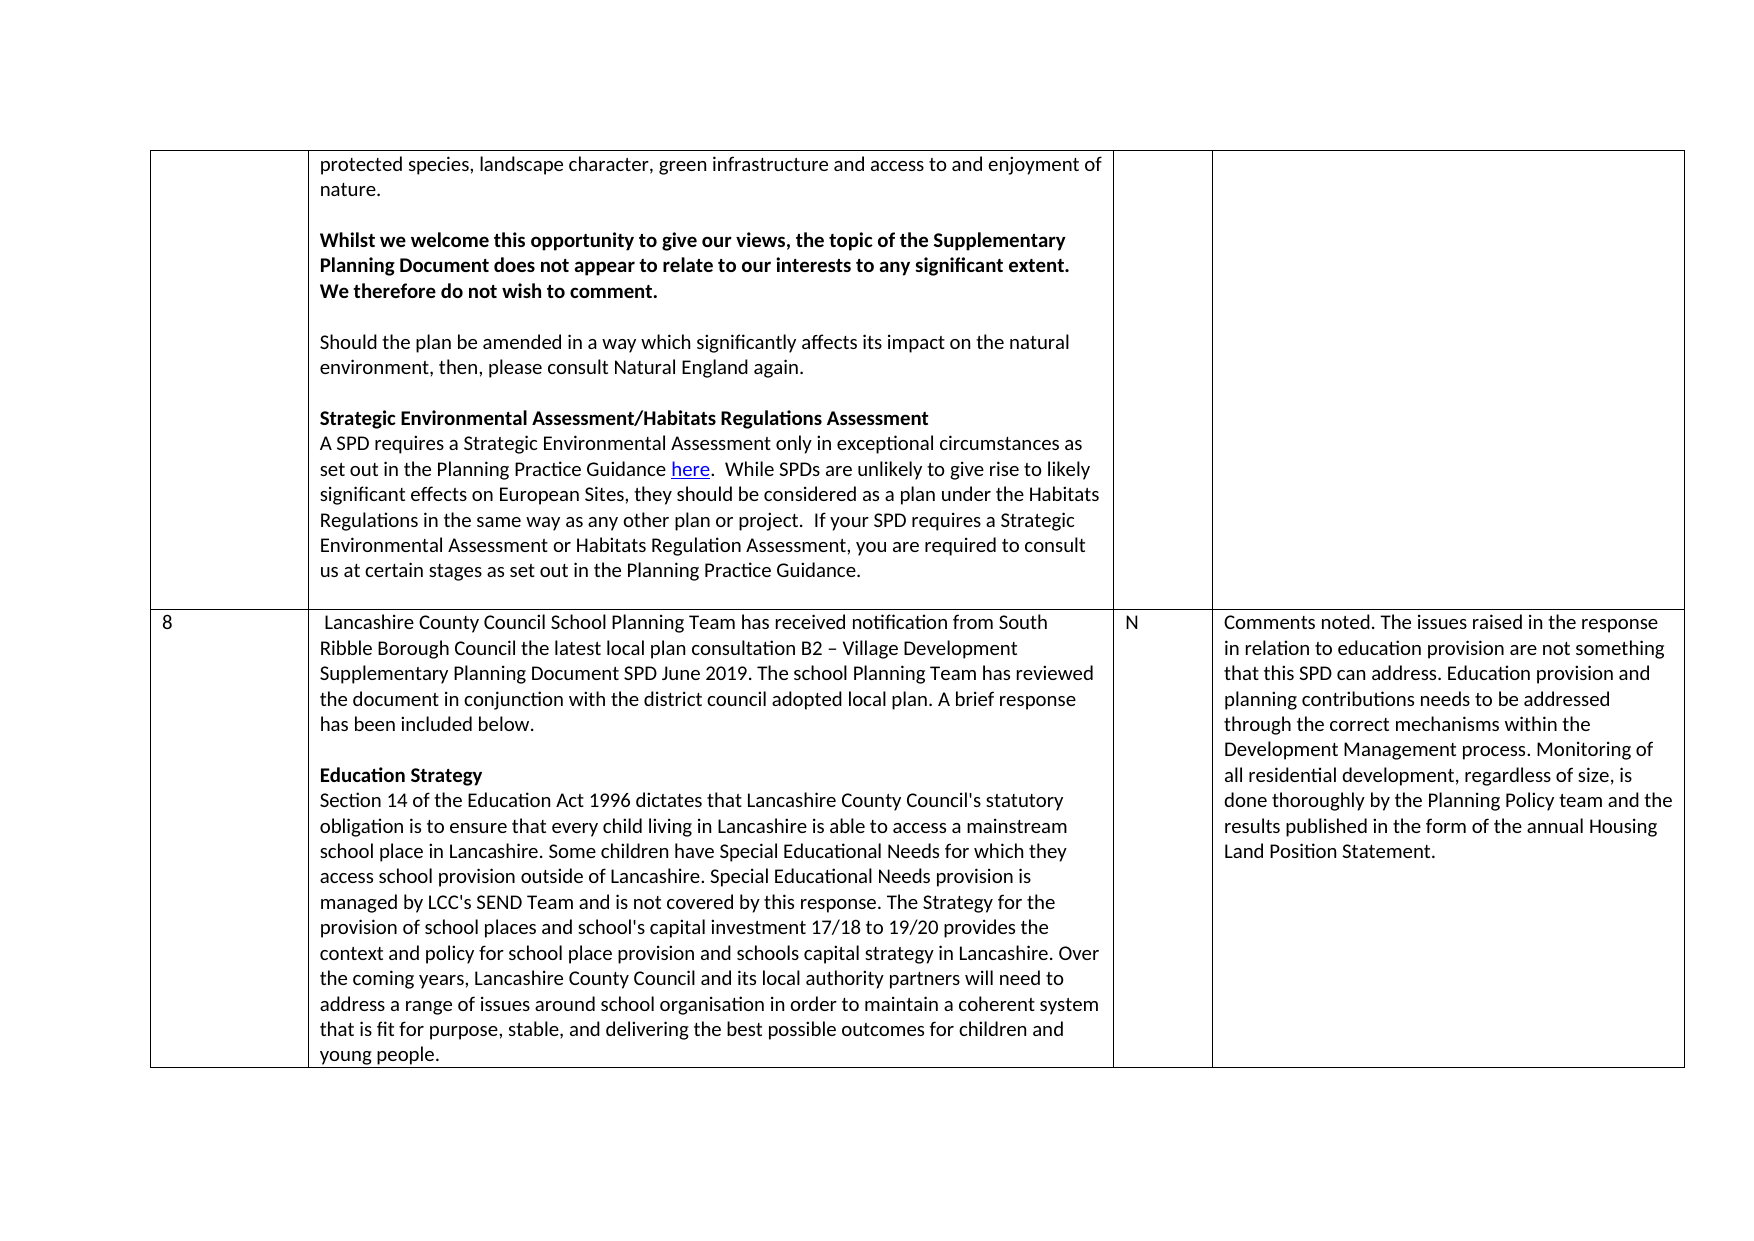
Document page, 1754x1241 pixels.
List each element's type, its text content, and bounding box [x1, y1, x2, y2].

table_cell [1213, 151, 1684, 608]
table_cell 8 [151, 610, 308, 1067]
table_cell N [1114, 610, 1212, 1067]
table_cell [1213, 610, 1684, 1067]
table_cell 7 [151, 151, 308, 608]
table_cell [309, 610, 1113, 1067]
table_cell N [1114, 151, 1212, 608]
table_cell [309, 151, 1113, 608]
